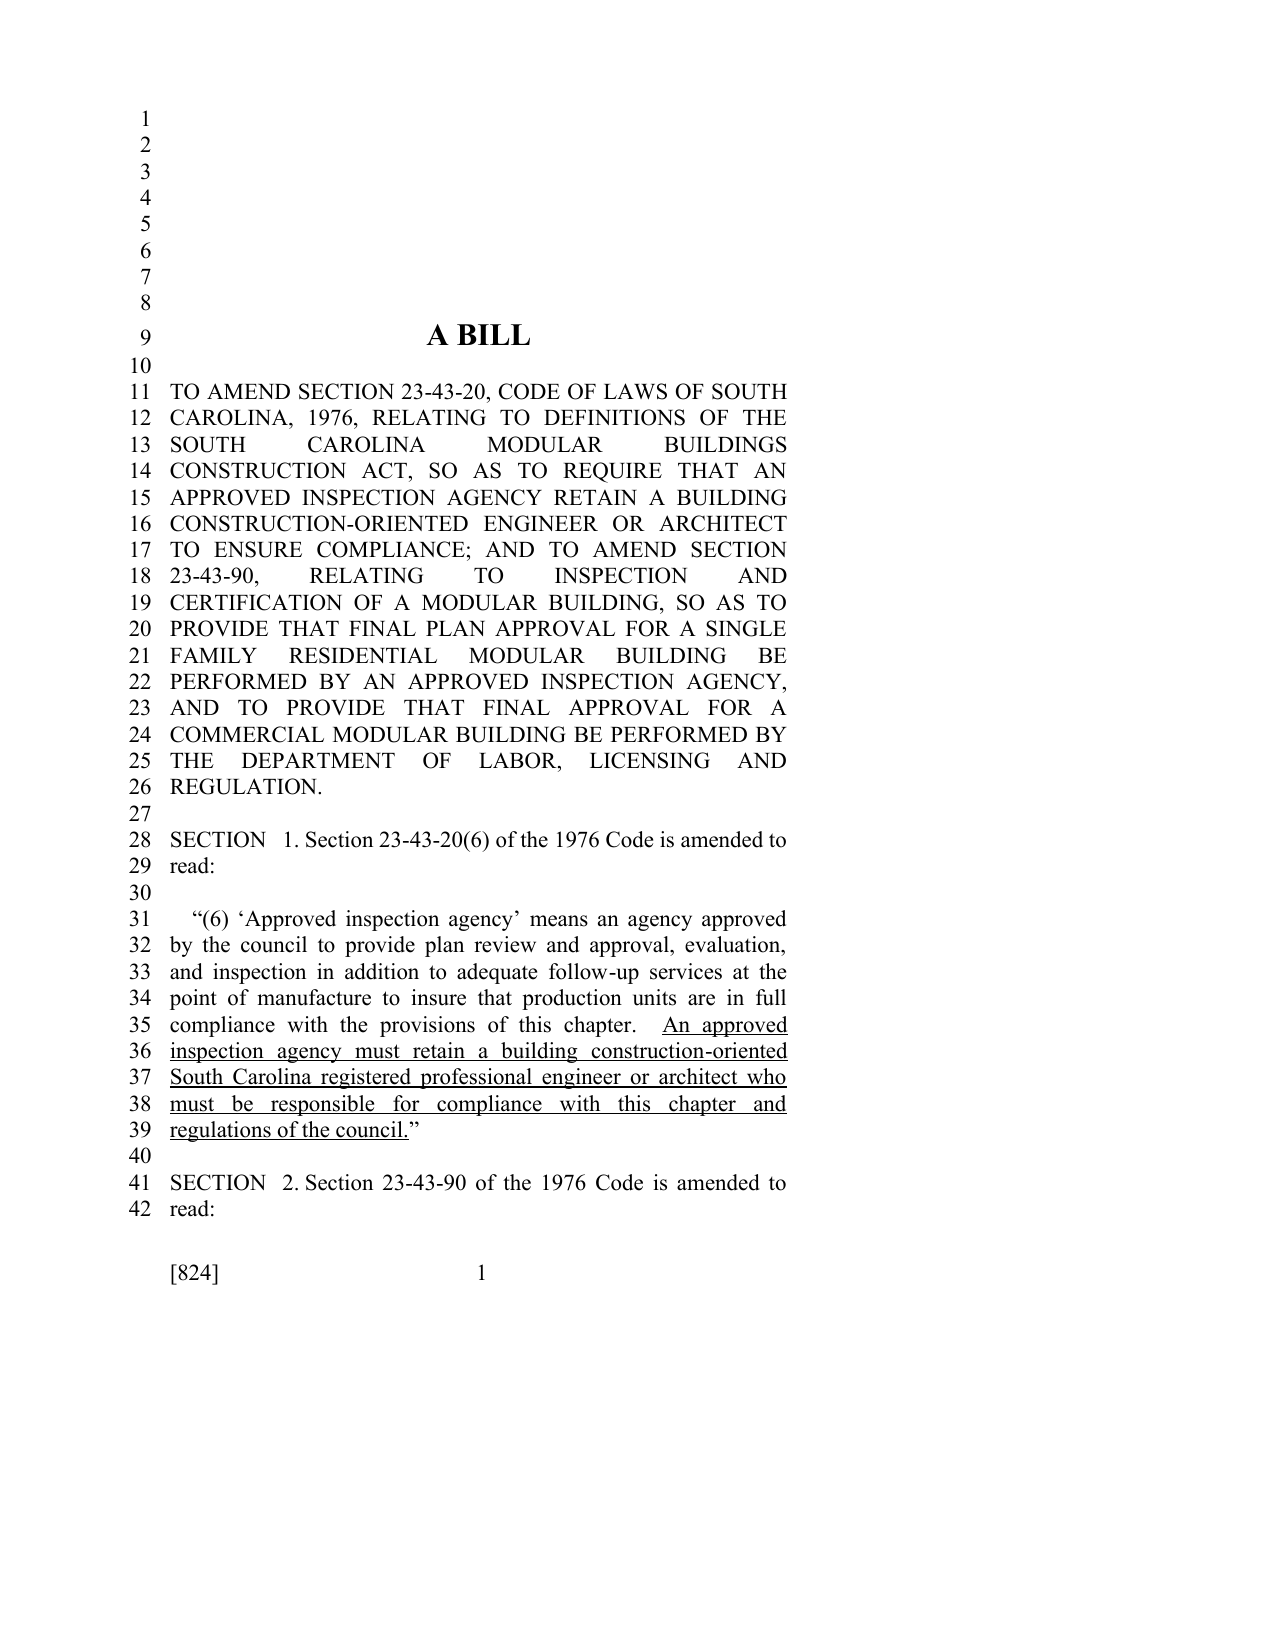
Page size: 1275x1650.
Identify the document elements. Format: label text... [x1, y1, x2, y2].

text SECTION 2. Section 23-43-90 of the 1976 Code is amended to read: [169, 1169, 787, 1221]
text TO AMEND SECTION 23-43-20, CODE OF LAWS OF SOUTH CAROLINA, 1976, RELATING TO DEFINITIONS OF THE SOUTH CAROLINA MODULAR BUILDINGS CONSTRUCTION ACT, SO AS TO REQUIRE THAT AN APPROVED INSPECTION AGENCY RETAIN A BUILDING CONSTRUCTION-ORIENTED ENGINEER OR ARCHITECT TO ENSURE COMPLIANCE; AND TO AMEND SECTION 23-43-90, RELATING TO INSPECTION AND CERTIFICATION OF A MODULAR BUILDING, SO AS TO PROVIDE THAT FINAL PLAN APPROVAL FOR A SINGLE FAMILY RESIDENTIAL MODULAR BUILDING BE PERFORMED BY AN APPROVED INSPECTION AGENCY, AND TO PROVIDE THAT FINAL APPROVAL FOR A COMMERCIAL MODULAR BUILDING BE PERFORMED BY THE DEPARTMENT OF LABOR, LICENSING AND REGULATION. [169, 378, 787, 800]
text “(6) ‘Approved inspection agency’ means an agency approved by the council to provide plan review and approval, evaluation, and inspection in addition to adequate follow-up services at the point of manufacture to insure that production units are in full compliance with the provisions of this chapter. An approved inspection agency must retain a building construction-oriented South Carolina registered professional engineer or architect who must be responsible for compliance with this chapter and regulations of the council.” [169, 905, 787, 1060]
text A BILL [169, 316, 787, 352]
text SECTION 1. Section 23-43-20(6) of the 1976 Code is amended to read: [169, 826, 787, 879]
